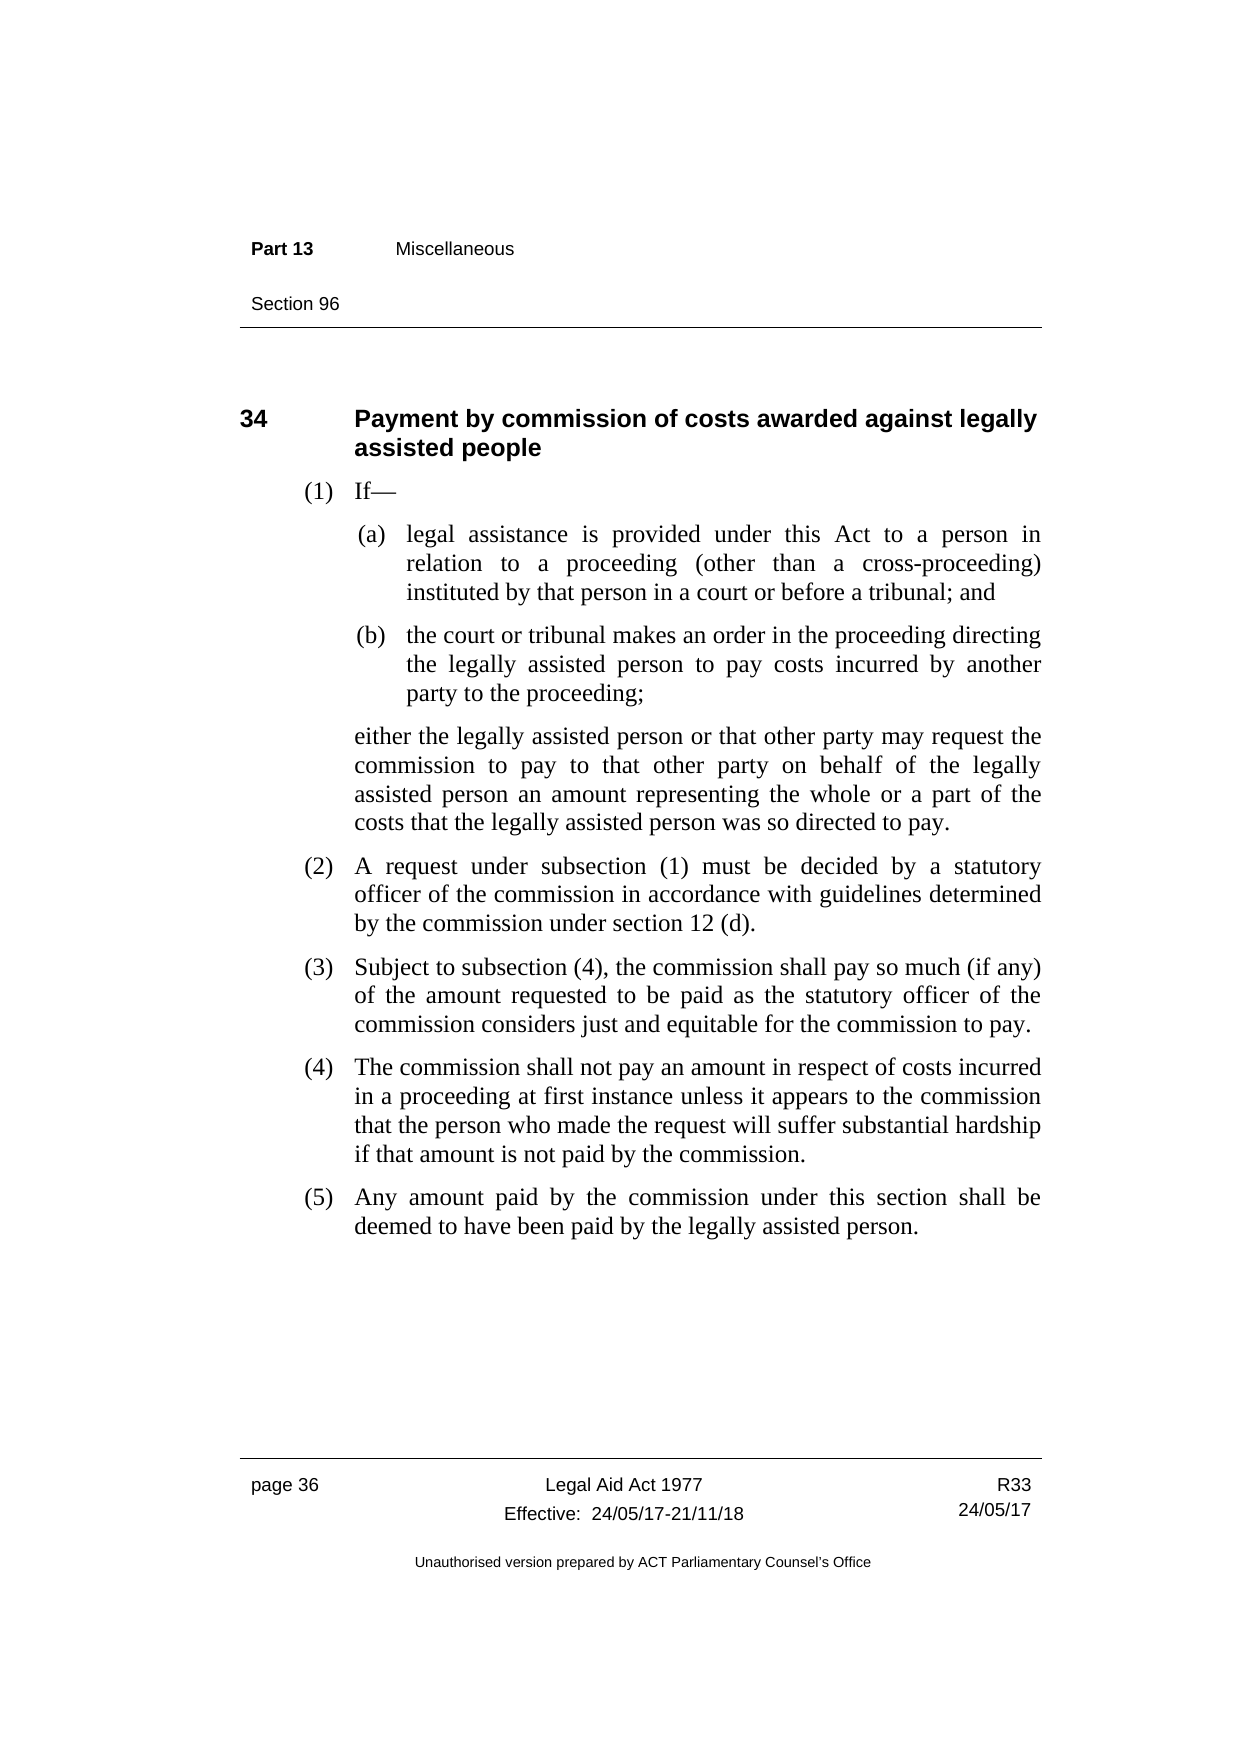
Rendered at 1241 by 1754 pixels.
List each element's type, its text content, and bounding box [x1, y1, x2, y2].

text (a) legal assistance is provided under this Act to a person in relation to a proceeding (other than a cross-proceeding) instituted by that person in a court or before a tribunal; and [239, 519, 1042, 606]
text 34 Payment by commission of costs awarded against legally assisted people [239, 404, 1042, 462]
text (1) If— [239, 476, 1042, 505]
text (4) The commission shall not pay an amount in respect of costs incurred in a proceeding at first instance unless it appears to the commission that the person who made the request will suffer substantial hardship if that amount is not paid by the commission. [239, 1052, 1042, 1167]
text (b) the court or tribunal makes an order in the proceeding directing the legally assisted person to pay costs incurred by another party to the proceeding; [239, 620, 1042, 707]
text (5) Any amount paid by the commission under this section shall be deemed to have been paid by the legally assisted person. [239, 1182, 1042, 1239]
text either the legally assisted person or that other party may request the commission to pay to that other party on behalf of the legally assisted person an amount representing the whole or a part of the costs that the legally assisted person was so directed to pay. [354, 721, 1042, 836]
text (2) A request under subsection (1) must be decided by a statutory officer of the commission in accordance with guidelines determined by the commission under section 12 (d). [239, 851, 1042, 937]
text (3) Subject to subsection (4), the commission shall pay so much (if any) of the amount requested to be paid as the statutory officer of the commission considers just and equitable for the commission to pay. [239, 952, 1042, 1038]
